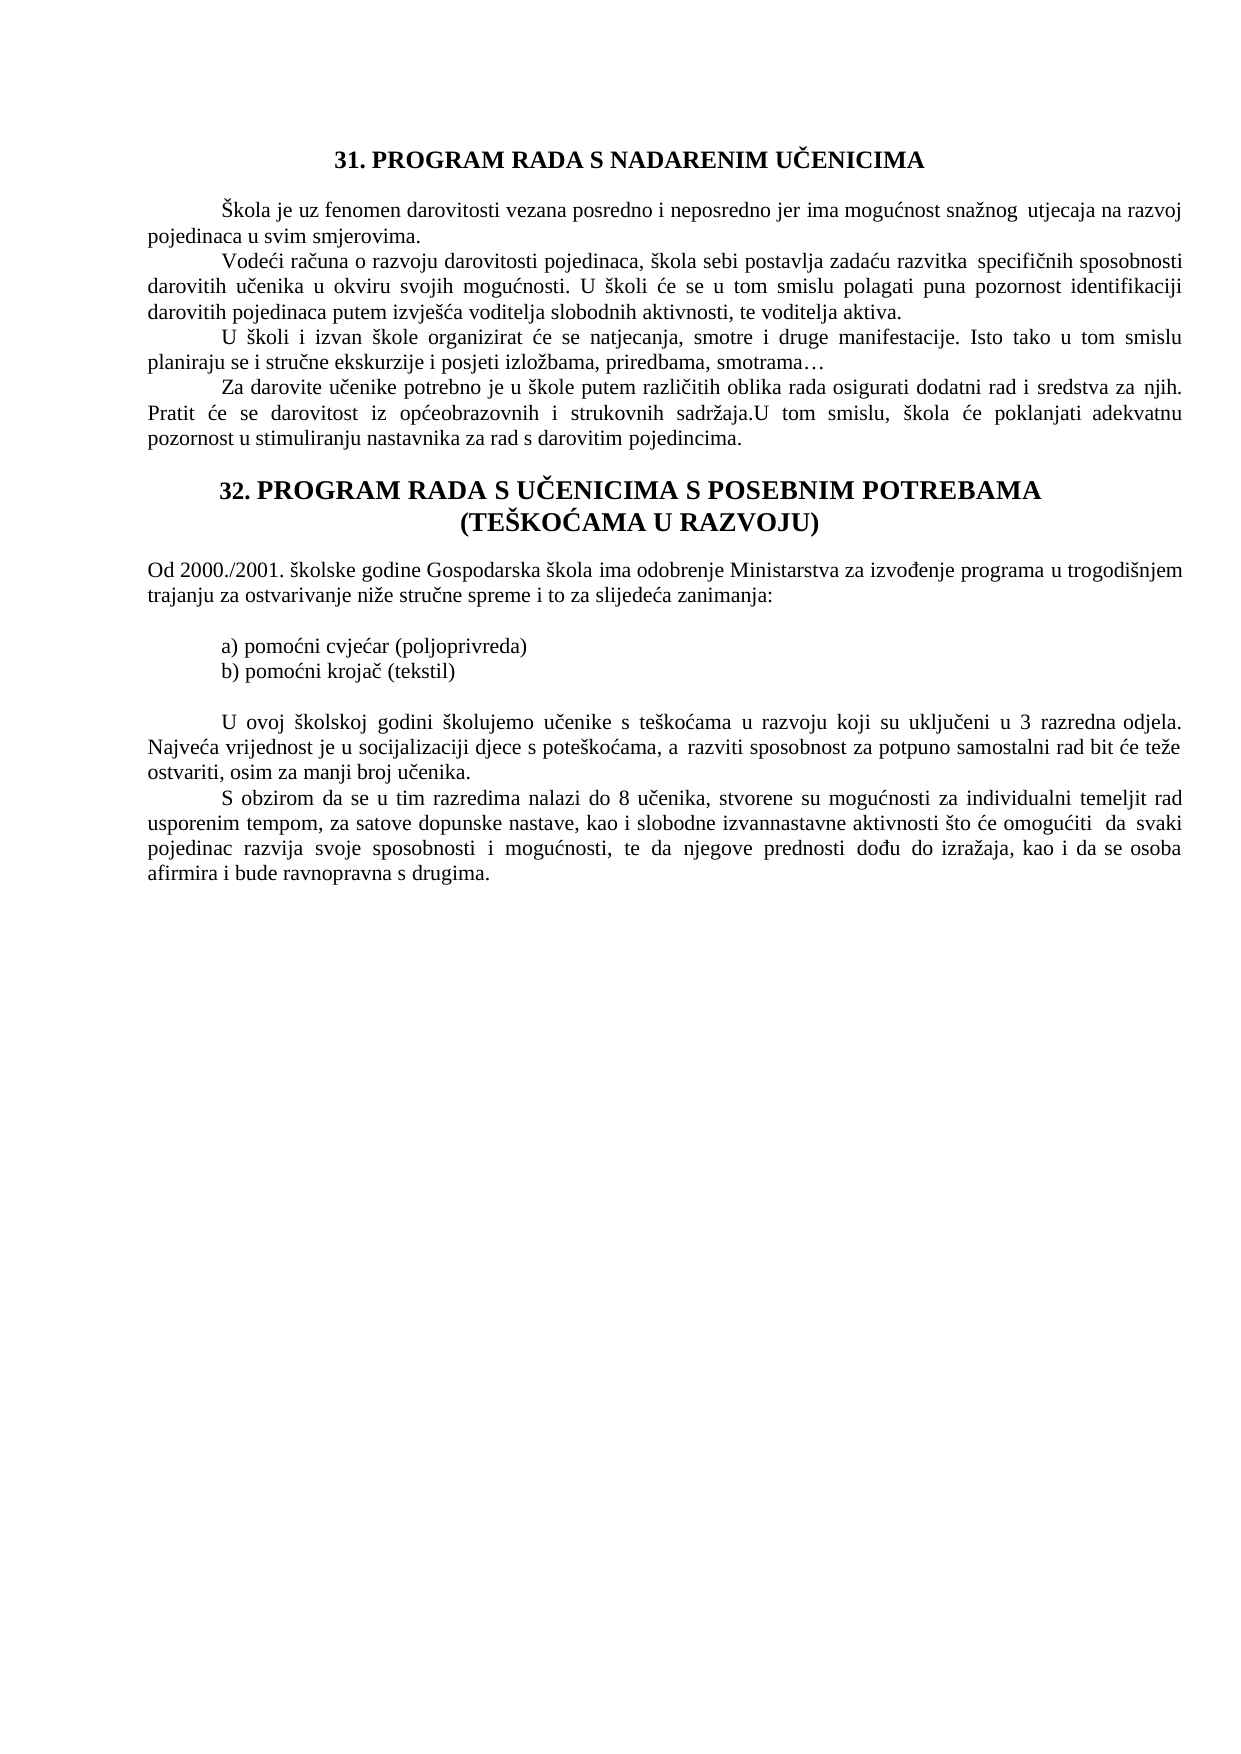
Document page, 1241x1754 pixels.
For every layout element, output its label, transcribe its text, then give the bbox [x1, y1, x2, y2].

list pomoćni krojač (tekstil) [221, 658, 1181, 683]
text U školi i izvan škole organizirat će se natjecanja, smotre i druge manifestacije. Isto tako u tom smislu planiraju se i stručne ekskurzije i posjeti izložbama, priredbama, smotrama… [147, 324, 1182, 374]
list pomoćni cvjećar (poljoprivreda) [221, 633, 1181, 658]
text Vodeći računa o razvoju darovitosti pojedinaca, škola sebi postavlja zadaću razvitka specifičnih sposobnosti darovitih učenika u okviru svojih mogućnosti. U školi će se u tom smislu polagati puna pozornost identifikaciji darovitih pojedinaca putem izvješća voditelja slobodnih aktivnosti, te voditelja aktiva. [147, 248, 1183, 324]
text Za darovite učenike potrebno je u škole putem različitih oblika rada osigurati dodatni rad i sredstva za njih. Pratit će se darovitost iz općeobrazovnih i strukovnih sadržaja.U tom smislu, škola će poklanjati adekvatnu pozornost u stimuliranju nastavnika za rad s darovitim pojedincima. [147, 374, 1182, 450]
text (TEŠKOĆAMA U RAZVOJU) [460, 506, 1181, 537]
list PROGRAM RADA S NADARENIM UČENICIMA [334, 145, 1181, 174]
text Od 2000./2001. školske godine Gospodarska škola ima odobrenje Ministarstva za izvođenje programa u trogodišnjem trajanju za ostvarivanje niže stručne spreme i to za slijedeća zanimanja: [147, 557, 1183, 608]
text S obzirom da se u tim razredima nalazi do 8 učenika, stvorene su mogućnosti za individualni temeljit rad usporenim tempom, za satove dopunske nastave, kao i slobodne izvannastavne aktivnosti što će omogućiti da svaki pojedinac razvija svoje sposobnosti i mogućnosti, te da njegove prednosti dođu do izražaja, kao i da se osoba afirmira i bude ravnopravna s drugima. [147, 785, 1182, 886]
subtitle PROGRAM RADA S UČENICIMA S POSEBNIM POTREBAMA [219, 474, 1181, 506]
text U ovoj školskoj godini školujemo učenike s teškoćama u razvoju koji su uključeni u 3 razredna odjela. Najveća vrijednost je u socijalizaciji djece s poteškoćama, a razviti sposobnost za potpuno samostalni rad bit će teže ostvariti, osim za manji broj učenika. [147, 709, 1182, 784]
text Škola je uz fenomen darovitosti vezana posredno i neposredno jer ima mogućnost snažnog utjecaja na razvoj pojedinaca u svim smjerovima. [147, 197, 1182, 248]
